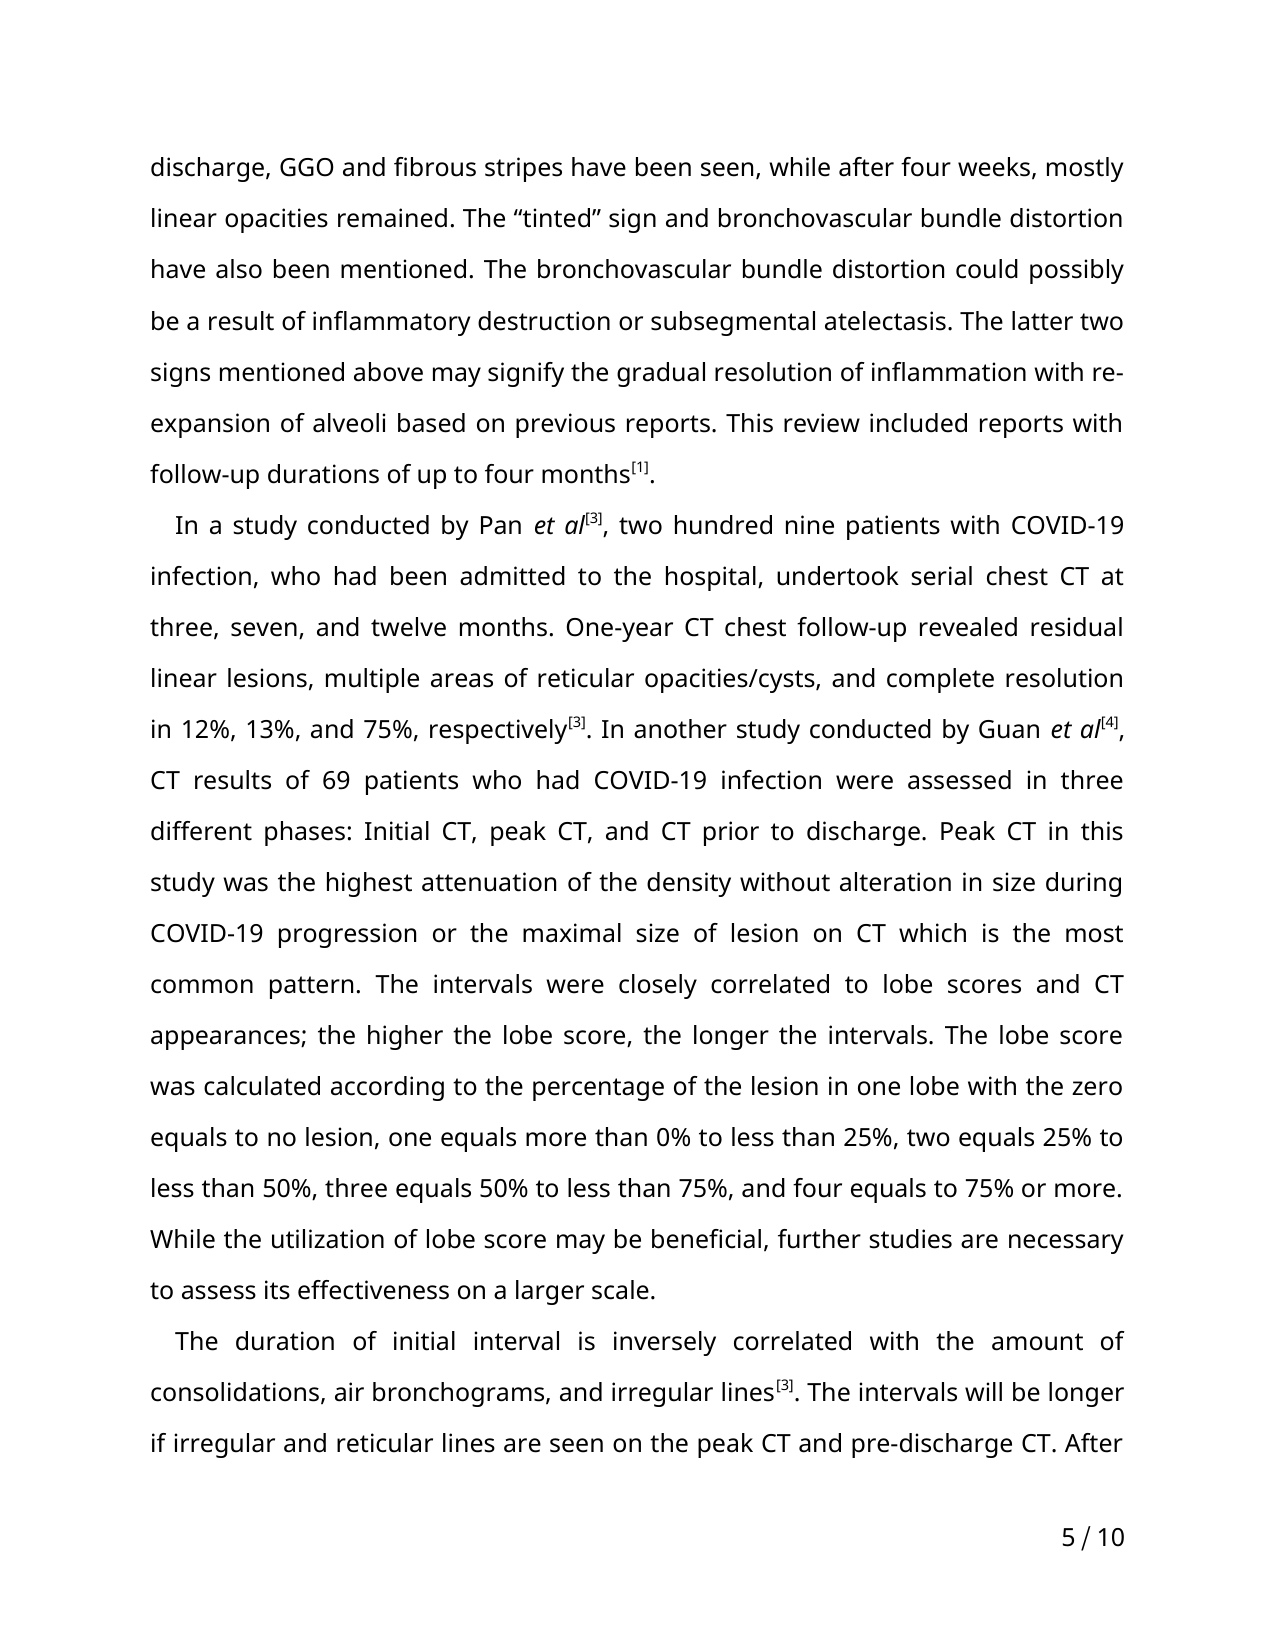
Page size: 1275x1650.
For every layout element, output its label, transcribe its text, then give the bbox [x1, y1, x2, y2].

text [150, 1324, 1125, 1460]
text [150, 150, 1125, 490]
text In a study conducted by Pan et al[3], two hundred nine patients with COVID-19 infection, who had been admitted to the hospital, undertook serial chest CT at three, seven, and twelve months. One-year CT chest follow-up revealed residual linear lesions, multiple areas of reticular opacities/cysts, and complete resolution in 12%, 13%, and 75%, respectively[3]. In another study conducted by Guan et al[4], CT results of 69 patients who had COVID-19 infection were assessed in three different phases: Initial CT, peak CT, and CT prior to discharge. Peak CT in this study was the highest attenuation of the density without alteration in size during COVID-19 progression or the maximal size of lesion on CT which is the most common pattern. The intervals were closely correlated to lobe scores and CT appearances; the higher the lobe score, the longer the intervals. The lobe score was calculated according to the percentage of the lesion in one lobe with the zero equals to no lesion, one equals more than 0% to less than 25%, two equals 25% to less than 50%, three equals 50% to less than 75%, and four equals to 75% or more. While the utilization of lobe score may be beneficial, further studies are necessary to assess its effectiveness on a larger scale. [150, 507, 1125, 1307]
